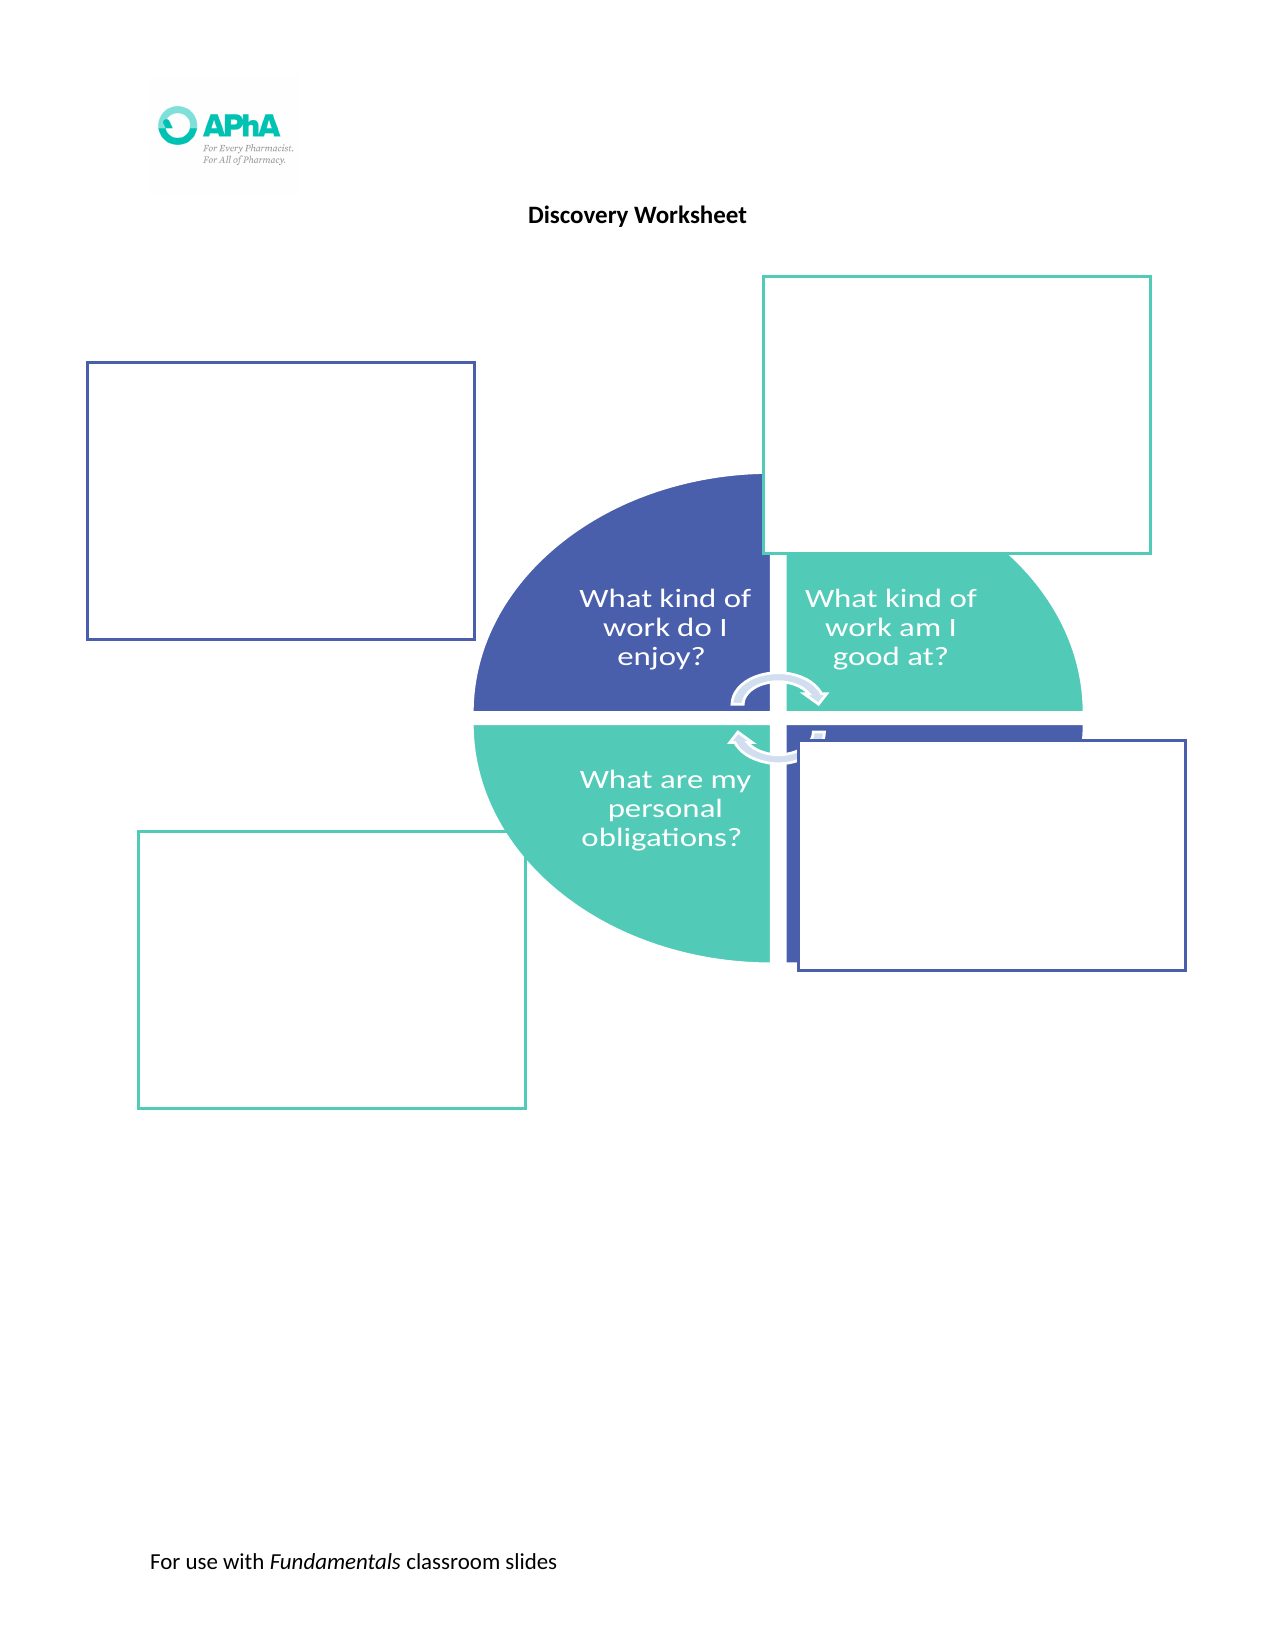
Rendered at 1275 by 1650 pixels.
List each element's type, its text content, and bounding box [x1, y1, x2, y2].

text Discovery Worksheet [150, 199, 1125, 230]
picture [150, 75, 300, 195]
